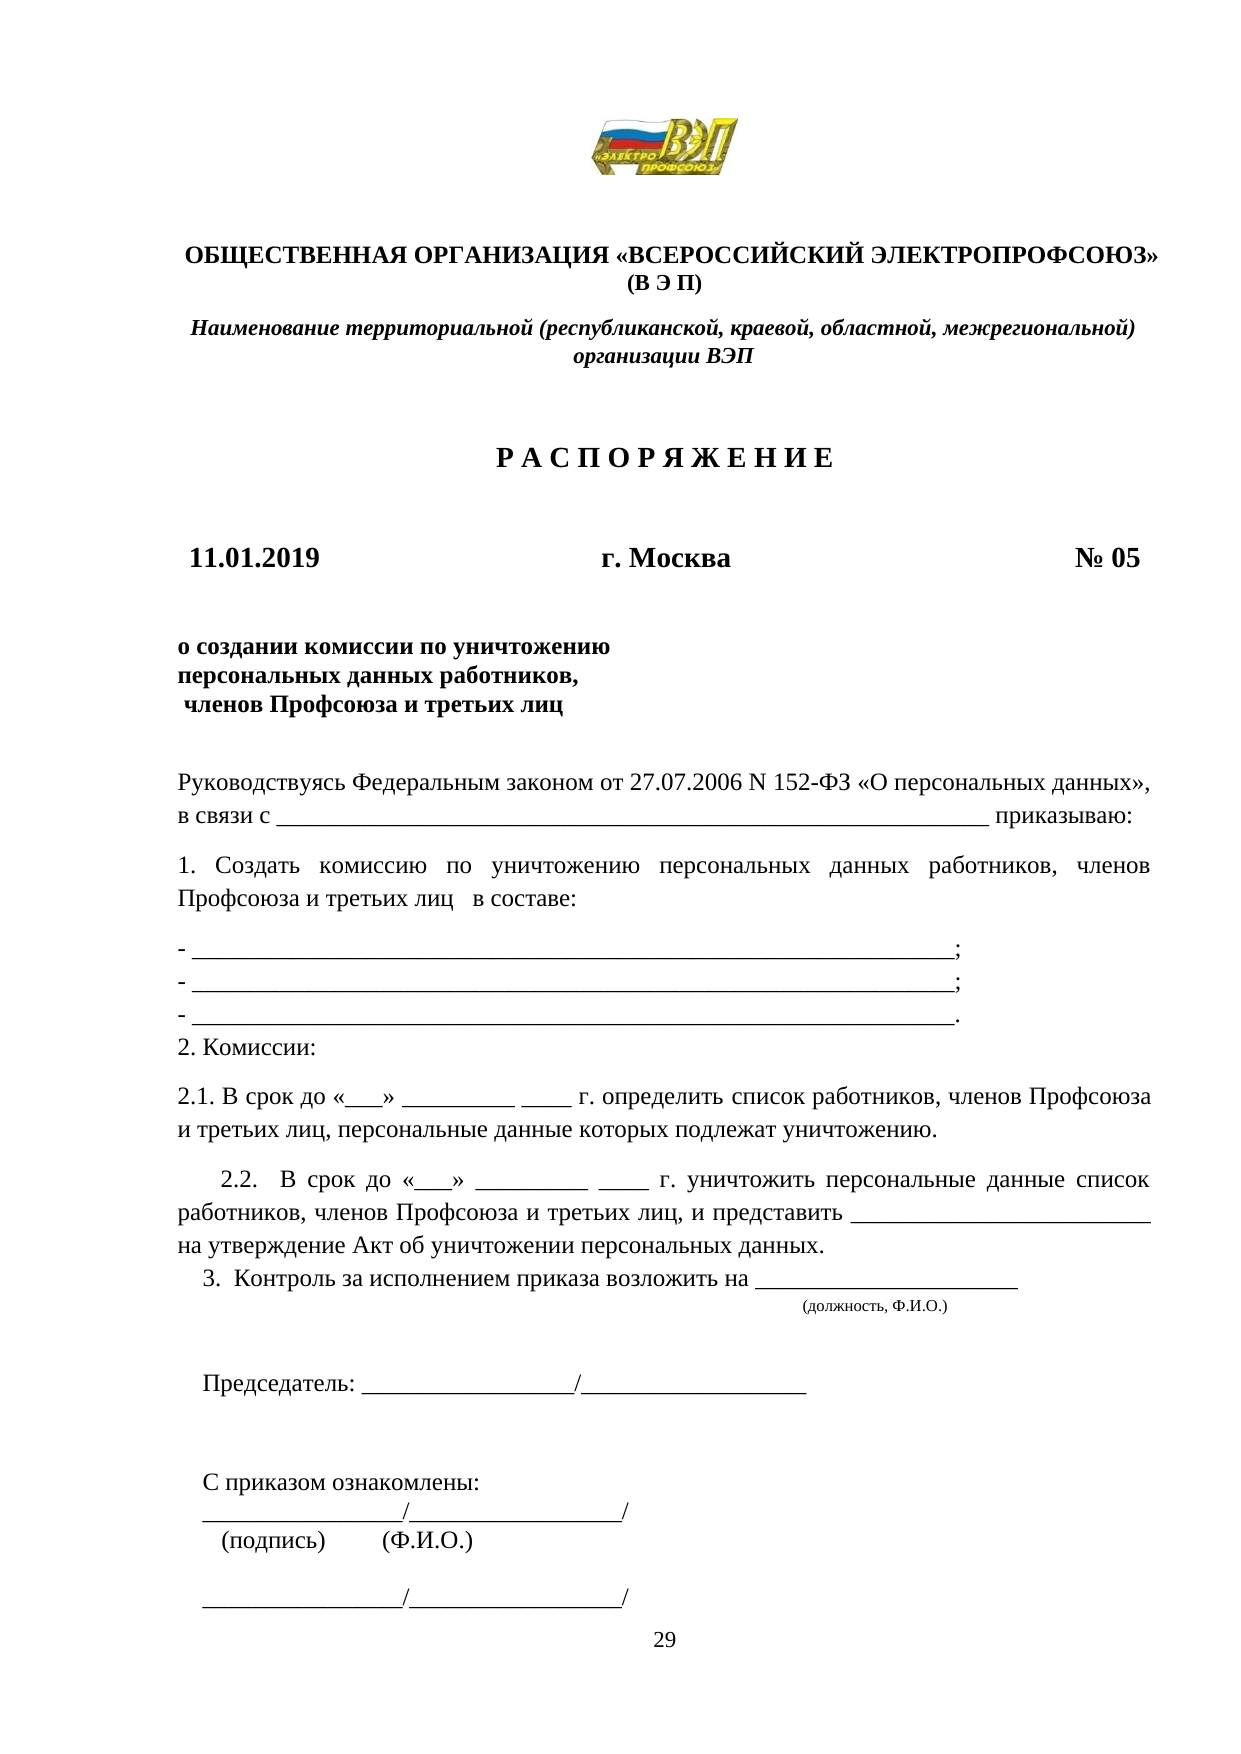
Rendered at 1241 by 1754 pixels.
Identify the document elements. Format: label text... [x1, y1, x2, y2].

text - _____________________________________________________________. [177, 999, 1152, 1027]
text членов Профсоюза и третьих лиц [177, 689, 1152, 718]
picture [591, 118, 738, 175]
text (В Э П) [177, 269, 1152, 295]
text 1. Создать комиссию по уничтожению персональных данных работников, членов Профсоюза и третьих лиц в составе: [177, 850, 1152, 912]
subtitle ОБЩЕСТВЕННая Организация «ВСЕРОССИЙСКИЙ ЭЛЕКТРОПРОФСОЮЗ» [177, 240, 1167, 269]
text Председатель: _________________/__________________ [177, 1368, 1152, 1397]
text персональных данных работников, [177, 660, 1152, 689]
text ________________/_________________/ [177, 1582, 1152, 1611]
text - _____________________________________________________________; [177, 966, 1152, 994]
text (должность, Ф.И.О.) [177, 1296, 1152, 1315]
text 2.1. В срок до «___» _________ ____ г. определить список работников, членов Профсоюза и третьих лиц, персональные данные которых подлежат уничтожению. [177, 1081, 1152, 1143]
text ________________/_________________/ [177, 1496, 1152, 1525]
text 3. Контроль за исполнением приказа возложить на _____________________ [177, 1263, 1152, 1292]
text Руководствуясь Федеральным законом от 27.07.2006 N 152-ФЗ «О персональных данных», в связи с _________________________________________________________ приказываю: [177, 767, 1152, 829]
text 2. Комиссии: [177, 1032, 1152, 1061]
text (подпись) (Ф.И.О.) [177, 1525, 1152, 1553]
text о создании комиссии по уничтожению [177, 631, 1152, 660]
text Наименование территориальной (республиканской, краевой, областной, межрегиональной) организации ВЭП [177, 314, 1152, 369]
table_header 11.01.2019 [177, 540, 503, 579]
table_header г. Москва [504, 540, 829, 579]
text 2.2. В срок до «___» _________ ____ г. уничтожить персональные данные список работников, членов Профсоюза и третьих лиц, и представить ________________________ на утверждение Акт об уничтожении персональных данных. [177, 1164, 1152, 1259]
table_header № 05 [829, 540, 1152, 579]
text С приказом ознакомлены: [177, 1467, 1152, 1496]
text - _____________________________________________________________; [177, 933, 1152, 961]
text Р А С П О Р Я Ж Е Н И Е [177, 440, 1152, 474]
